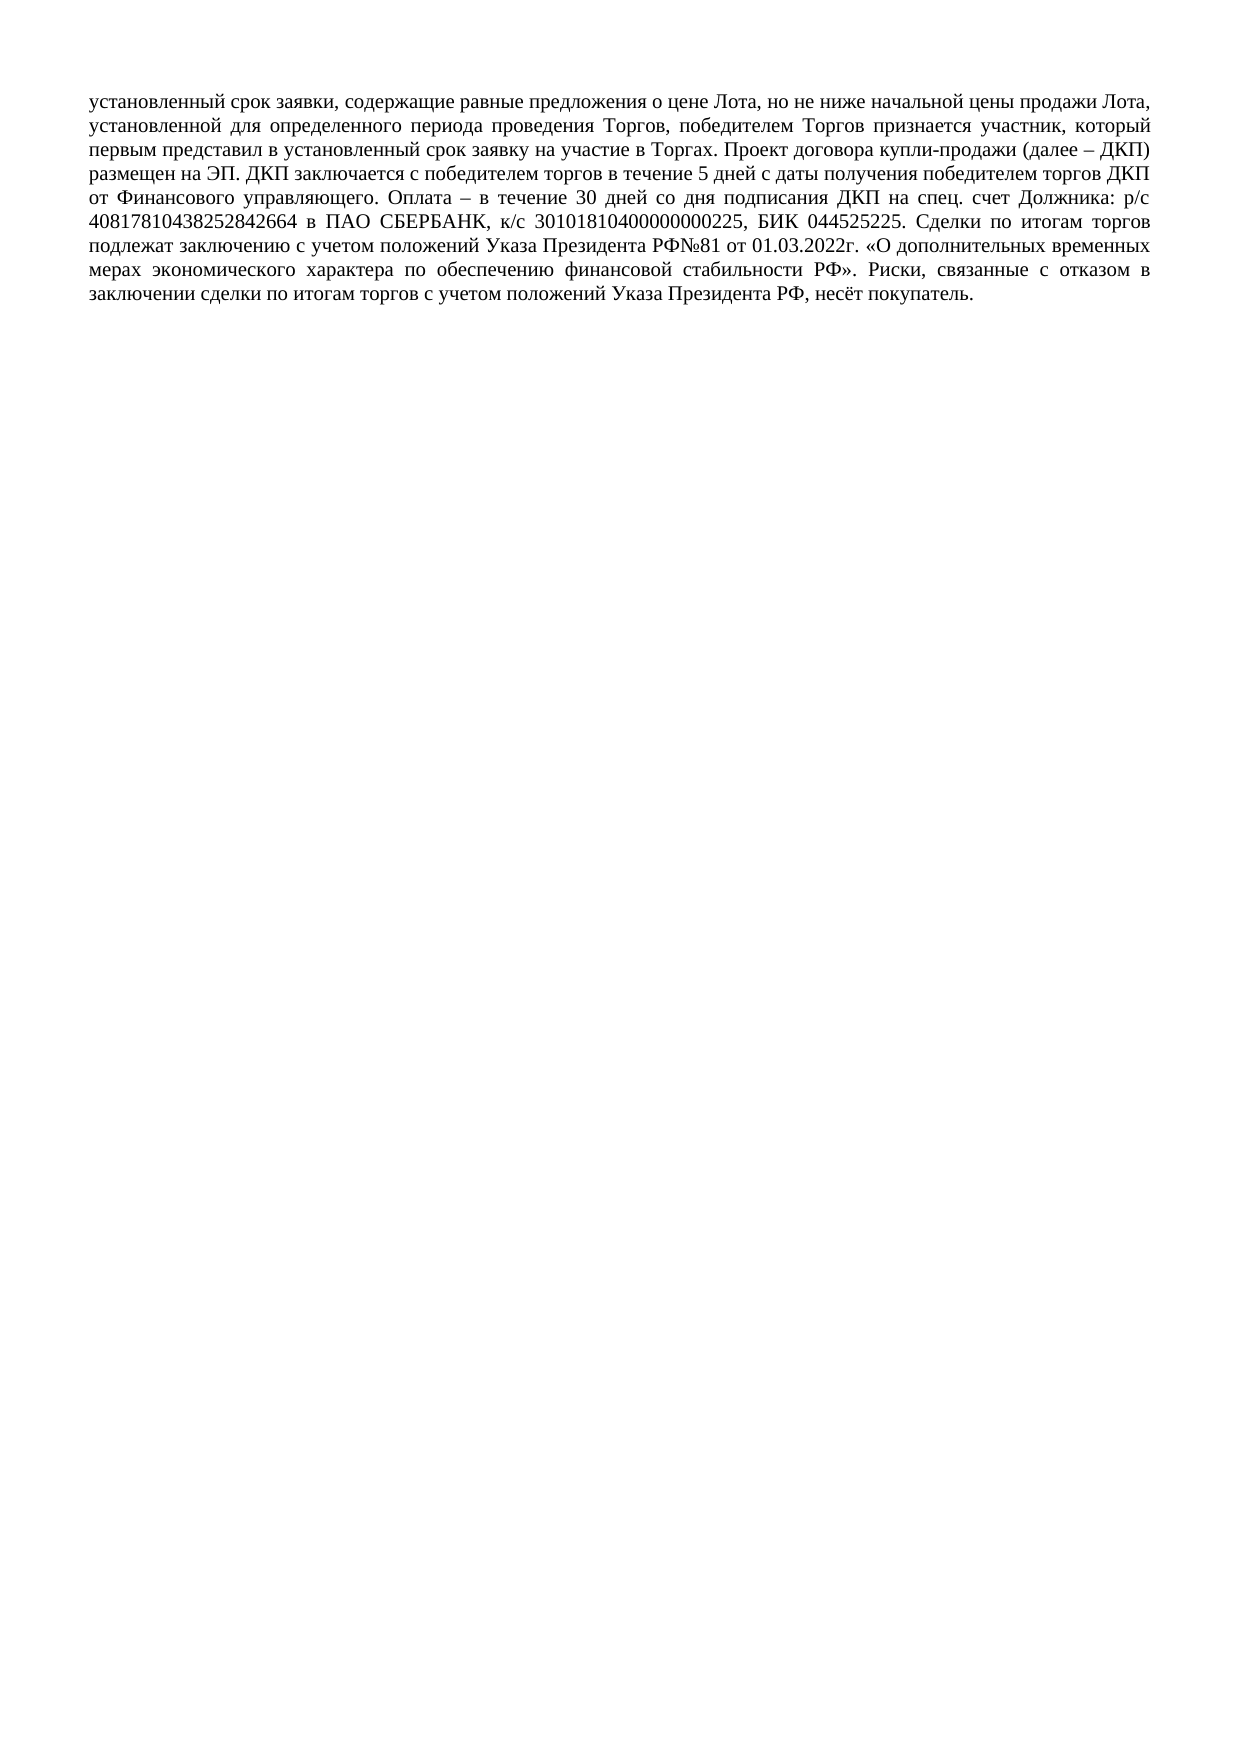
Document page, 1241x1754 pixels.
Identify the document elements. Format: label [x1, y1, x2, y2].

text [89, 89, 1152, 305]
